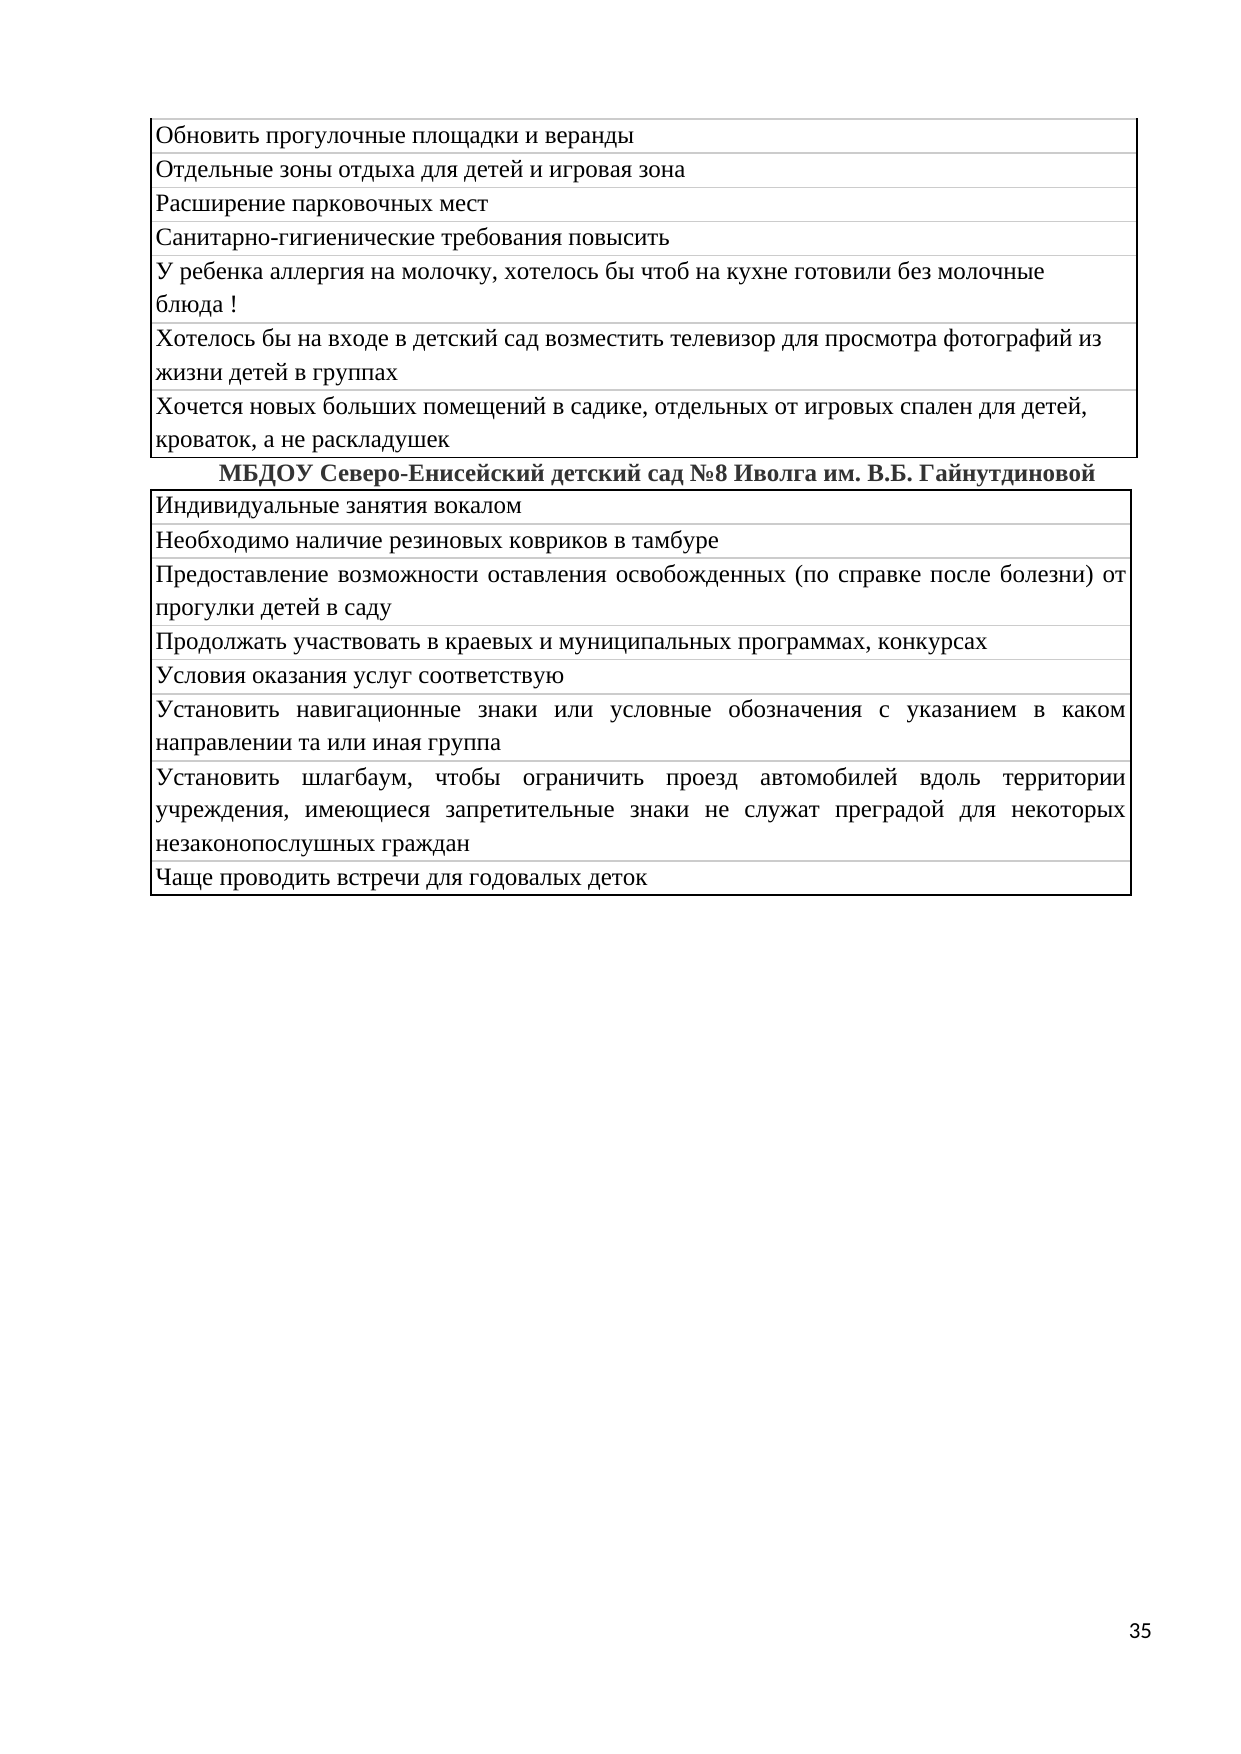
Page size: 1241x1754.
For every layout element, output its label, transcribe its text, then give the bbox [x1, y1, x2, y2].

table_cell Продолжать участвовать в краевых и муниципальных программах, конкурсах [152, 626, 1130, 659]
table_cell Расширение парковочных мест [152, 188, 1136, 221]
table_cell Санитарно-гигиенические требования повысить [152, 222, 1136, 255]
table_cell Чаще проводить встречи для годовалых деток [152, 862, 1130, 894]
table_cell Обновить прогулочные площадки и веранды [152, 120, 1136, 152]
table_cell Установить шлагбаум, чтобы ограничить проезд автомобилей вдоль территории учреждения, имеющиеся запретительные знаки не служат преградой для некоторых незаконопослушных граждан [152, 762, 1130, 860]
table_cell Условия оказания услуг соответствую [152, 660, 1130, 693]
table_cell Хотелось бы на входе в детский сад возместить телевизор для просмотра фотографий из жизни детей в группах [152, 324, 1136, 389]
table_cell Необходимо наличие резиновых ковриков в тамбуре [152, 525, 1130, 557]
table_cell Отдельные зоны отдыха для детей и игровая зона [152, 154, 1136, 186]
table_cell Установить навигационные знаки или условные обозначения с указанием в каком направлении та или иная группа [152, 695, 1130, 760]
table_cell Хочется новых больших помещений в садике, отдельных от игровых спален для детей, кроваток, а не раскладушек [152, 391, 1136, 456]
text МБДОУ Северо-Енисейский детский сад №8 Иволга им. В.Б. Гайнутдиновой [162, 458, 1152, 487]
table_cell У ребенка аллергия на молочку, хотелось бы чтоб на кухне готовили без молочные блюда ! [152, 256, 1136, 322]
table_cell Предоставление возможности оставления освобожденных (по справке после болезни) от прогулки детей в саду [152, 559, 1130, 624]
table_header Индивидуальные занятия вокалом [152, 491, 1130, 523]
